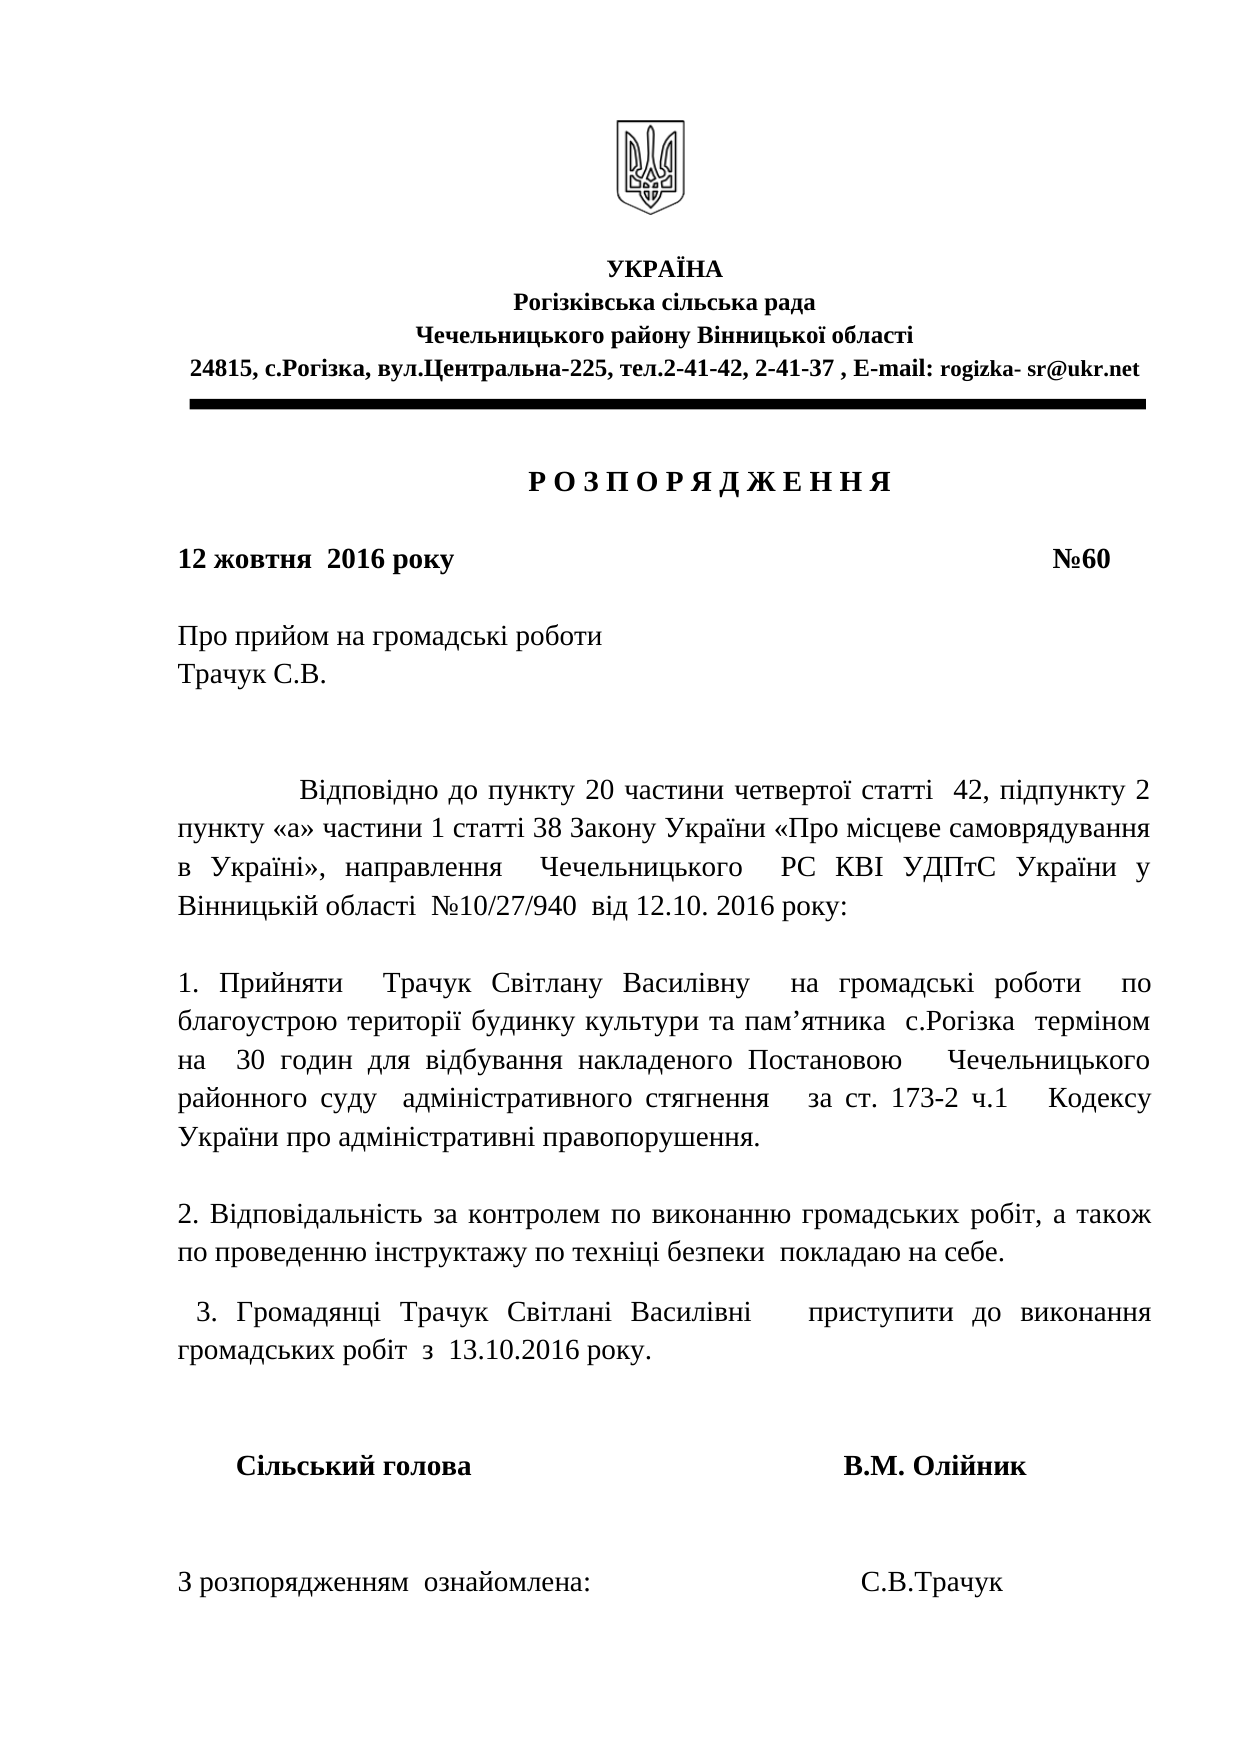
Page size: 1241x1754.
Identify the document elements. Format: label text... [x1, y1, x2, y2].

text УКРАЇНА [177, 254, 1152, 283]
text 24815, с.Рогізка, вул.Центральна-225, тел.2-41-42, 2-41-37 , E-mail: rogizka- sr@ukr.net [177, 353, 1152, 382]
text 1. Прийняти Трачук Світлану Василівну на громадські роботи по благоустрою території будинку культури та пам’ятника с.Рогізка терміном на 30 годин для відбування накладеного Постановою Чечельницького районного суду адміністративного стягнення за ст. 173-2 ч.1 Кодексу України про адміністративні правопорушення. [177, 965, 1152, 1152]
text Рогізківська сільська рада [177, 287, 1152, 316]
text 3. Громадянці Трачук Світлані Василівні приступити до виконання громадських робіт з 13.10.2016 року. [177, 1294, 1152, 1366]
text Чечельницького району Вінницької області [177, 321, 1152, 349]
text Сільський голова В.М. Олійник [177, 1448, 1152, 1482]
text Про прийом на громадські роботи [177, 618, 1152, 651]
text 12 жовтня 2016 року №60 [177, 541, 1152, 574]
text Відповідно до пункту 20 частини четвертої статті 42, підпункту 2 пункту «а» частини 1 статті 38 Закону України «Про місцеве самоврядування в Україні», направлення Чечельницького РС КВІ УДПтС України у Вінницькій області №10/27/940 від 12.10. 2016 року: [177, 772, 1152, 921]
text Р О З П О Р Я Д Ж Е Н Н Я [177, 464, 1152, 497]
text 2. Відповідальність за контролем по виконанню громадських робіт, а також по проведенню інструктажу по техніці безпеки покладаю на себе. [177, 1196, 1152, 1268]
text З розпорядженням ознайомлена: С.В.Трачук [177, 1564, 1152, 1597]
text Трачук С.В. [177, 656, 1152, 690]
